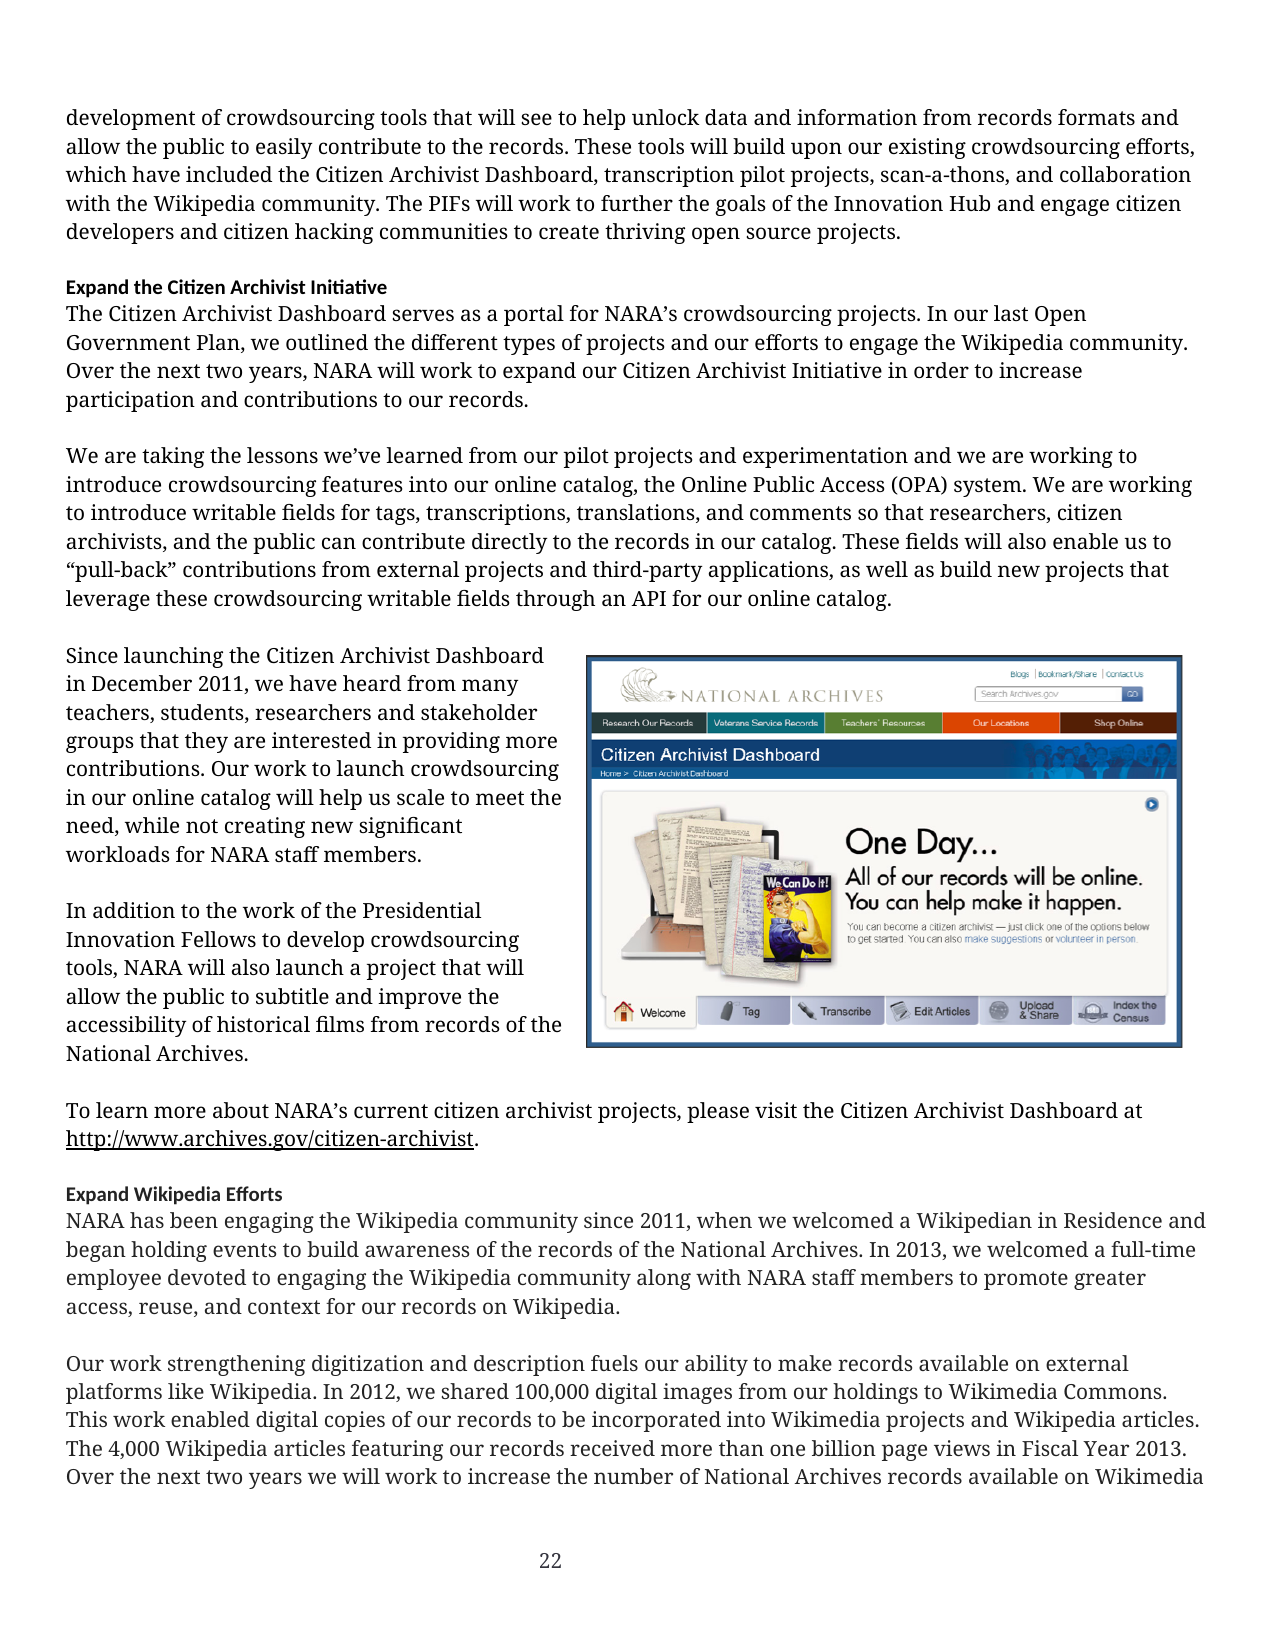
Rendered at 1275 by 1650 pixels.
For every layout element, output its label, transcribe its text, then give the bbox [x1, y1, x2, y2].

text NARA has been engaging the Wikipedia community since 2011, when we welcomed a Wikipedian in Residence and began holding events to build awareness of the records of the National Archives. In 2013, we welcomed a full-time employee devoted to engaging the Wikipedia community along with NARA staff members to promote greater access, reuse, and context for our records on Wikipedia. [66, 1206, 1209, 1320]
text Expand Wikipedia Efforts [66, 1181, 1209, 1206]
text To learn more about NARA’s current citizen archivist projects, please visit the Citizen Archivist Dashboard at http://www.archives.gov/citizen-archivist. [66, 1096, 1209, 1153]
text In addition to the work of the Presidential Innovation Fellows to develop crowdsourcing tools, NARA will also launch a project that will allow the public to subtitle and improve the accessibility of historical films from records of the National Archives. [66, 897, 1209, 1067]
text The Citizen Archivist Dashboard serves as a portal for NARA’s crowdsourcing projects. In our last Open Government Plan, we outlined the different types of projects and our efforts to engage the Wikipedia community. Over the next two years, NARA will work to expand our Citizen Archivist Initiative in order to increase participation and contributions to our records. [66, 299, 1209, 413]
text We are taking the lessons we’ve learned from our pilot projects and experimentation and we are working to introduce crowdsourcing features into our online catalog, the Online Public Access (OPA) system. We are working to introduce writable fields for tags, transcriptions, translations, and comments so that researchers, citizen archivists, and the public can contribute directly to the records in our catalog. These fields will also enable us to “pull-back” contributions from external projects and third-party applications, as well as build new projects that leverage these crowdsourcing writable fields through an API for our online catalog. [66, 442, 1209, 612]
picture [586, 655, 1183, 1048]
text Since launching the Citizen Archivist Dashboard in December 2011, we have heard from many teachers, students, researchers and stakeholder groups that they are interested in providing more contributions. Our work to launch crowdsourcing in our online catalog will help us scale to meet the need, while not creating new significant workloads for NARA staff members. [66, 641, 1209, 868]
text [66, 1349, 1209, 1491]
text Expand the Citizen Archivist Initiative [66, 246, 1209, 299]
